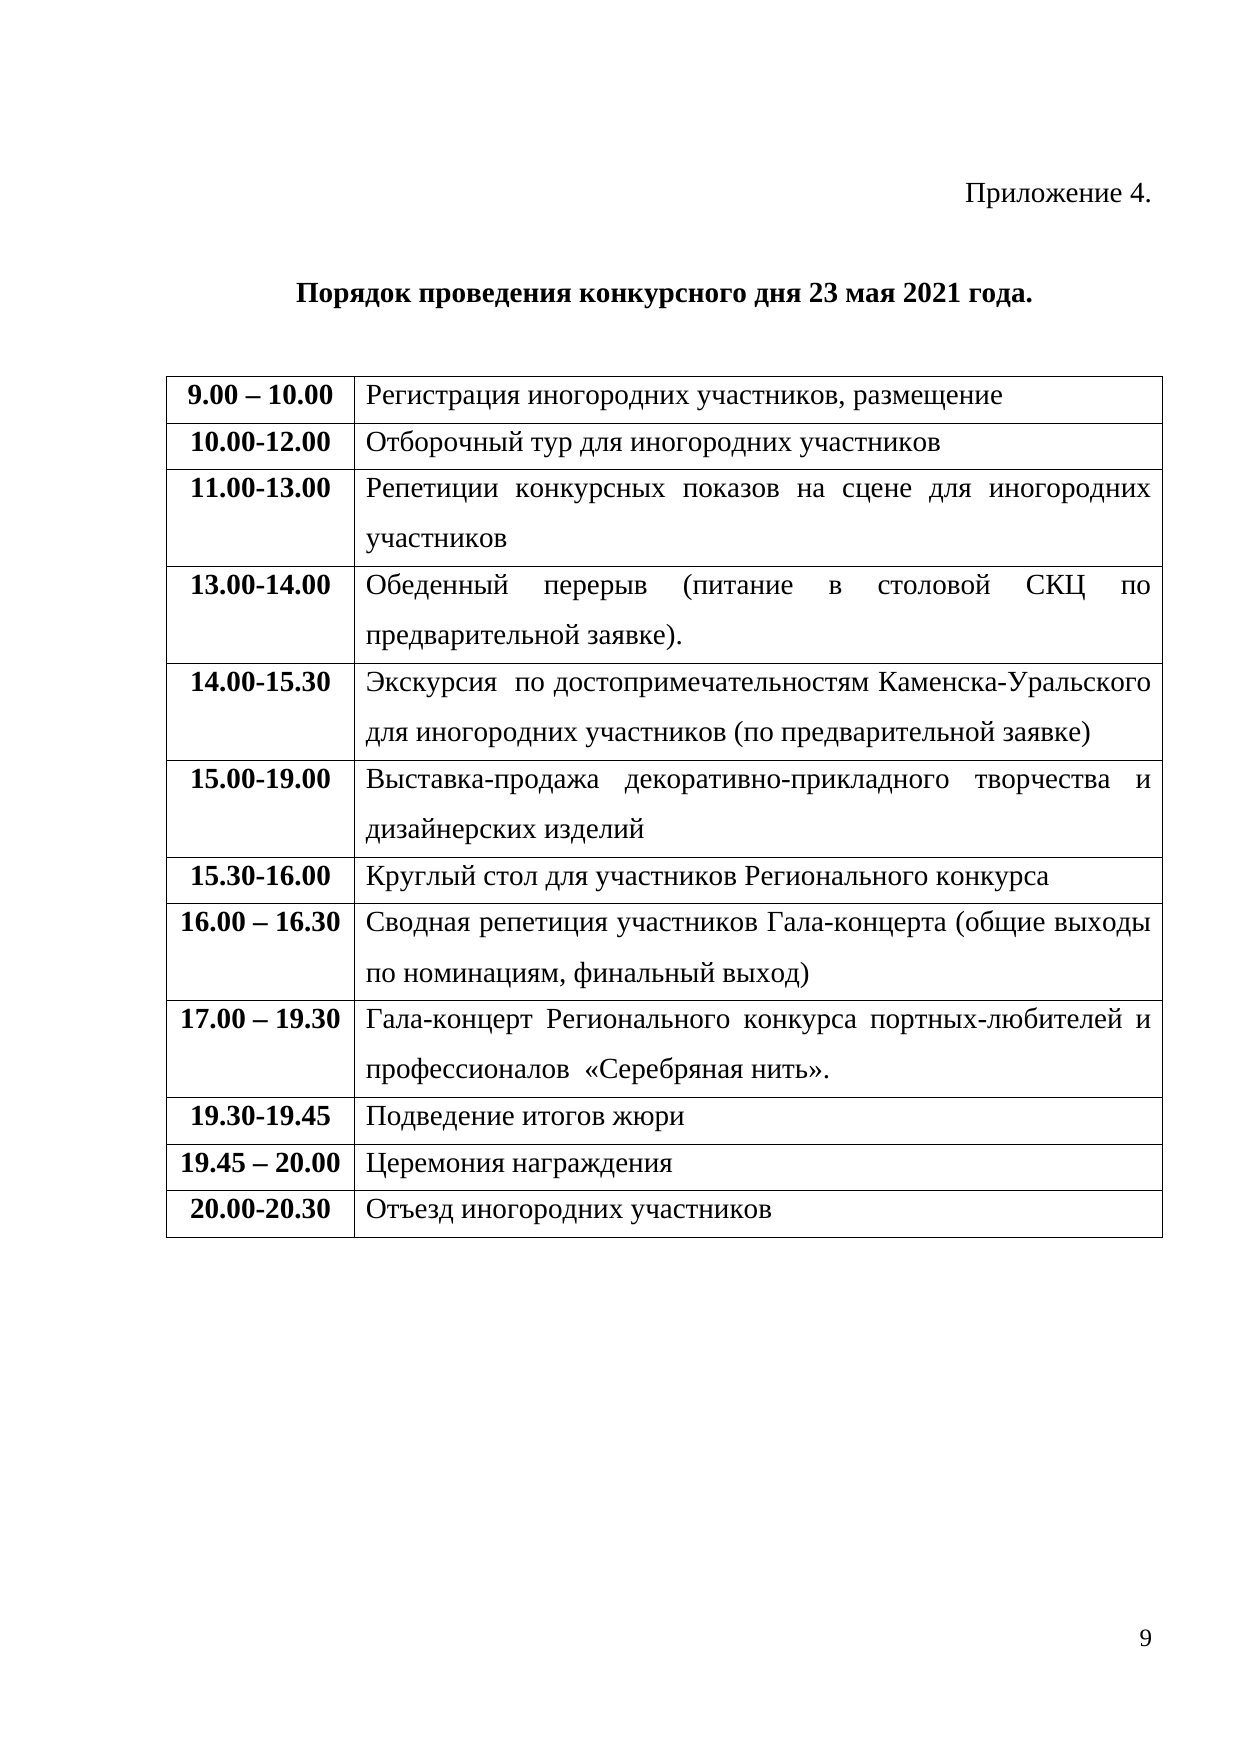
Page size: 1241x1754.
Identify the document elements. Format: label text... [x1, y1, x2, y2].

table_cell 20.00-20.30 [167, 1191, 354, 1237]
table_cell Сводная репетиция участников Гала-концерта (общие выходы по номинациям, финальный выход) [355, 904, 1162, 1000]
table_cell 17.00 – 19.30 [167, 1001, 354, 1097]
table_cell Выставка-продажа декоративно-прикладного творчества и дизайнерских изделий [355, 761, 1162, 857]
table_cell Подведение итогов жюри [355, 1098, 1162, 1144]
table_cell Экскурсия по достопримечательностям Каменска-Уральского для иногородних участников (по предварительной заявке) [355, 664, 1162, 760]
table_cell Репетиции конкурсных показов на сцене для иногородних участников [355, 470, 1162, 566]
table_cell 10.00-12.00 [167, 424, 354, 469]
table_cell 13.00-14.00 [167, 567, 354, 663]
table_cell 11.00-13.00 [167, 470, 354, 566]
table_cell 19.30-19.45 [167, 1098, 354, 1144]
table_cell Гала-концерт Регионального конкурса портных-любителей и профессионалов «Серебряная нить». [355, 1001, 1162, 1097]
table_cell 14.00-15.30 [167, 664, 354, 760]
table_cell 15.30-16.00 [167, 858, 354, 903]
table_cell Церемония награждения [355, 1145, 1162, 1190]
text Порядок проведения конкурсного дня 23 мая 2021 года. [177, 276, 1152, 309]
table_cell Отборочный тур для иногородних участников [355, 424, 1162, 469]
table_cell 19.45 – 20.00 [167, 1145, 354, 1190]
table_header Регистрация иногородних участников, размещение [355, 377, 1162, 423]
table_cell 15.00-19.00 [167, 761, 354, 857]
table_header 9.00 – 10.00 [167, 377, 354, 423]
table_cell Отъезд иногородних участников [355, 1191, 1162, 1237]
table_cell Обеденный перерыв (питание в столовой СКЦ по предварительной заявке). [355, 567, 1162, 663]
text Приложение 4. [177, 175, 1152, 208]
table_cell Круглый стол для участников Регионального конкурса [355, 858, 1162, 903]
table_cell 16.00 – 16.30 [167, 904, 354, 1000]
